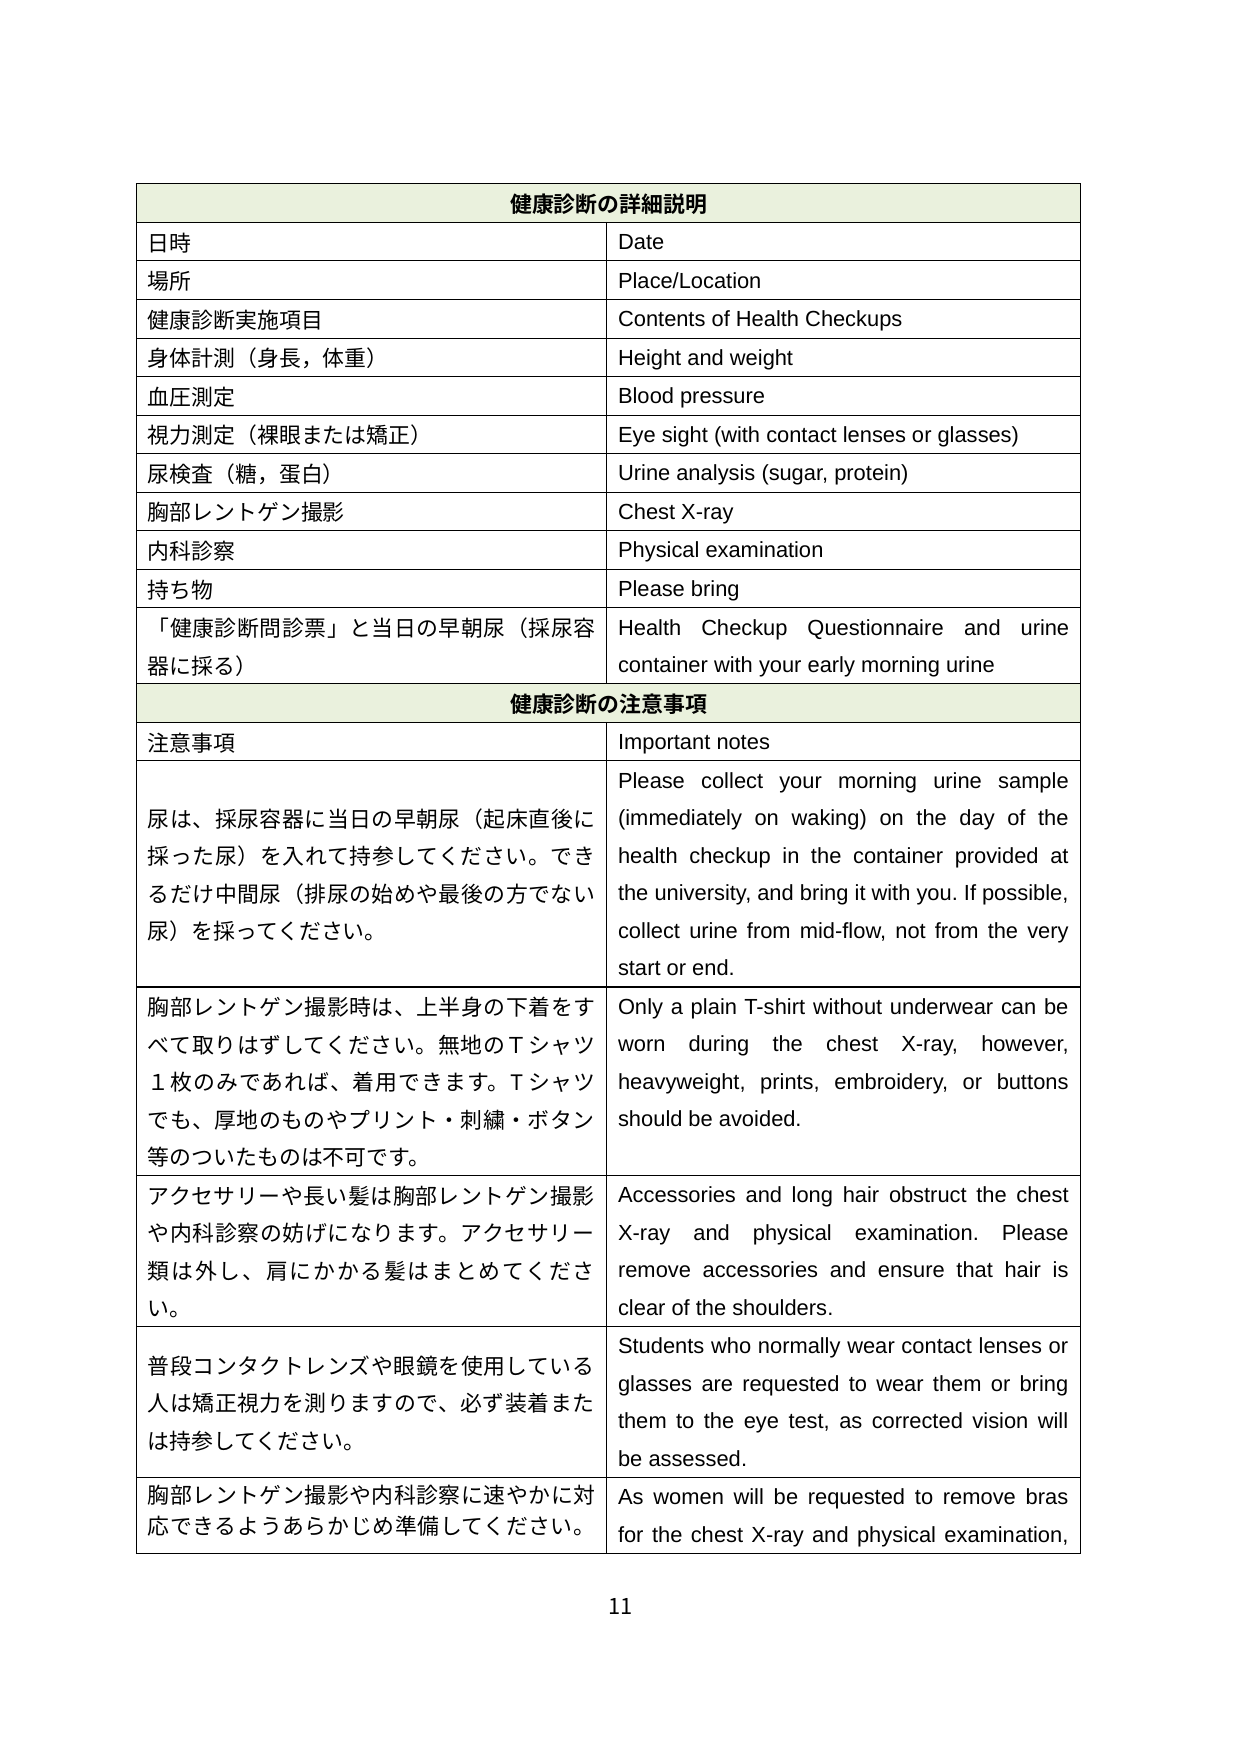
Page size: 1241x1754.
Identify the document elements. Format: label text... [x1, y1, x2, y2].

table_cell 身体計測（身長，体重） [137, 339, 606, 376]
table_cell 普段コンタクトレンズや眼鏡を使用している人は矯正視力を測りますので、必ず装着または持参してください。 [137, 1327, 606, 1477]
table_cell 健康診断実施項目 [137, 300, 606, 337]
table_cell 健康診断の詳細説明 [137, 184, 1080, 222]
table_cell 尿検査（糖，蛋白） [137, 454, 606, 492]
table_cell Please bring [607, 570, 1080, 607]
table_cell 尿は、採尿容器に当日の早朝尿（起床直後に採った尿）を入れて持参してください。できるだけ中間尿（排尿の始めや最後の方でない尿）を採ってください。 [137, 761, 606, 986]
table_cell Health Checkup Questionnaire and urine container with your early morning urine [607, 608, 1080, 683]
table_cell Contents of Health Checkups [607, 300, 1080, 337]
table_cell Chest X-ray [607, 493, 1080, 530]
table_cell Accessories and long hair obstruct the chest X-ray and physical examination. Please remove accessories and ensure that hair is clear of the shoulders. [607, 1176, 1080, 1326]
table_cell Date [607, 223, 1080, 260]
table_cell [607, 1478, 1080, 1553]
table_cell Eye sight (with contact lenses or glasses) [607, 416, 1080, 453]
table_cell 日時 [137, 223, 606, 260]
table_cell 注意事項 [137, 723, 606, 760]
table_cell 健康診断の注意事項 [137, 684, 1080, 722]
table_cell Only a plain T-shirt without underwear can be worn during the chest X-ray, however, heavyweight, prints, embroidery, or buttons should be avoided. [607, 988, 1080, 1175]
table_cell Students who normally wear contact lenses or glasses are requested to wear them or bring them to the eye test, as corrected vision will be assessed. [607, 1327, 1080, 1477]
table_cell 「健康診断問診票」と当日の早朝尿（採尿容器に採る） [137, 608, 606, 683]
table_cell 血圧測定 [137, 377, 606, 414]
table_cell 胸部レントゲン撮影時は、上半身の下着をすべて取りはずしてください。無地のＴシャツ１枚のみであれば、着用できます。Tシャツでも、厚地のものやプリント・刺繍・ボタン等のついたものは不可です。 [137, 988, 606, 1175]
table_cell 場所 [137, 261, 606, 299]
table_cell 内科診察 [137, 531, 606, 569]
table_cell Urine analysis (sugar, protein) [607, 454, 1080, 492]
table_cell アクセサリーや長い髪は胸部レントゲン撮影や内科診察の妨げになります。アクセサリー類は外し、肩にかかる髪はまとめてください。 [137, 1176, 606, 1326]
table_cell Physical examination [607, 531, 1080, 569]
table_cell Important notes [607, 723, 1080, 760]
table_cell Blood pressure [607, 377, 1080, 414]
table_cell Place/Location [607, 261, 1080, 299]
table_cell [137, 1478, 606, 1553]
table_cell 持ち物 [137, 570, 606, 607]
table_cell Height and weight [607, 339, 1080, 376]
table_cell 視力測定（裸眼または矯正） [137, 416, 606, 453]
table_cell 胸部レントゲン撮影 [137, 493, 606, 530]
table_cell Please collect your morning urine sample (immediately on waking) on the day of the health checkup in the container provided at the university, and bring it with you. If possible, collect urine from mid-flow, not from the very start or end. [607, 761, 1080, 986]
